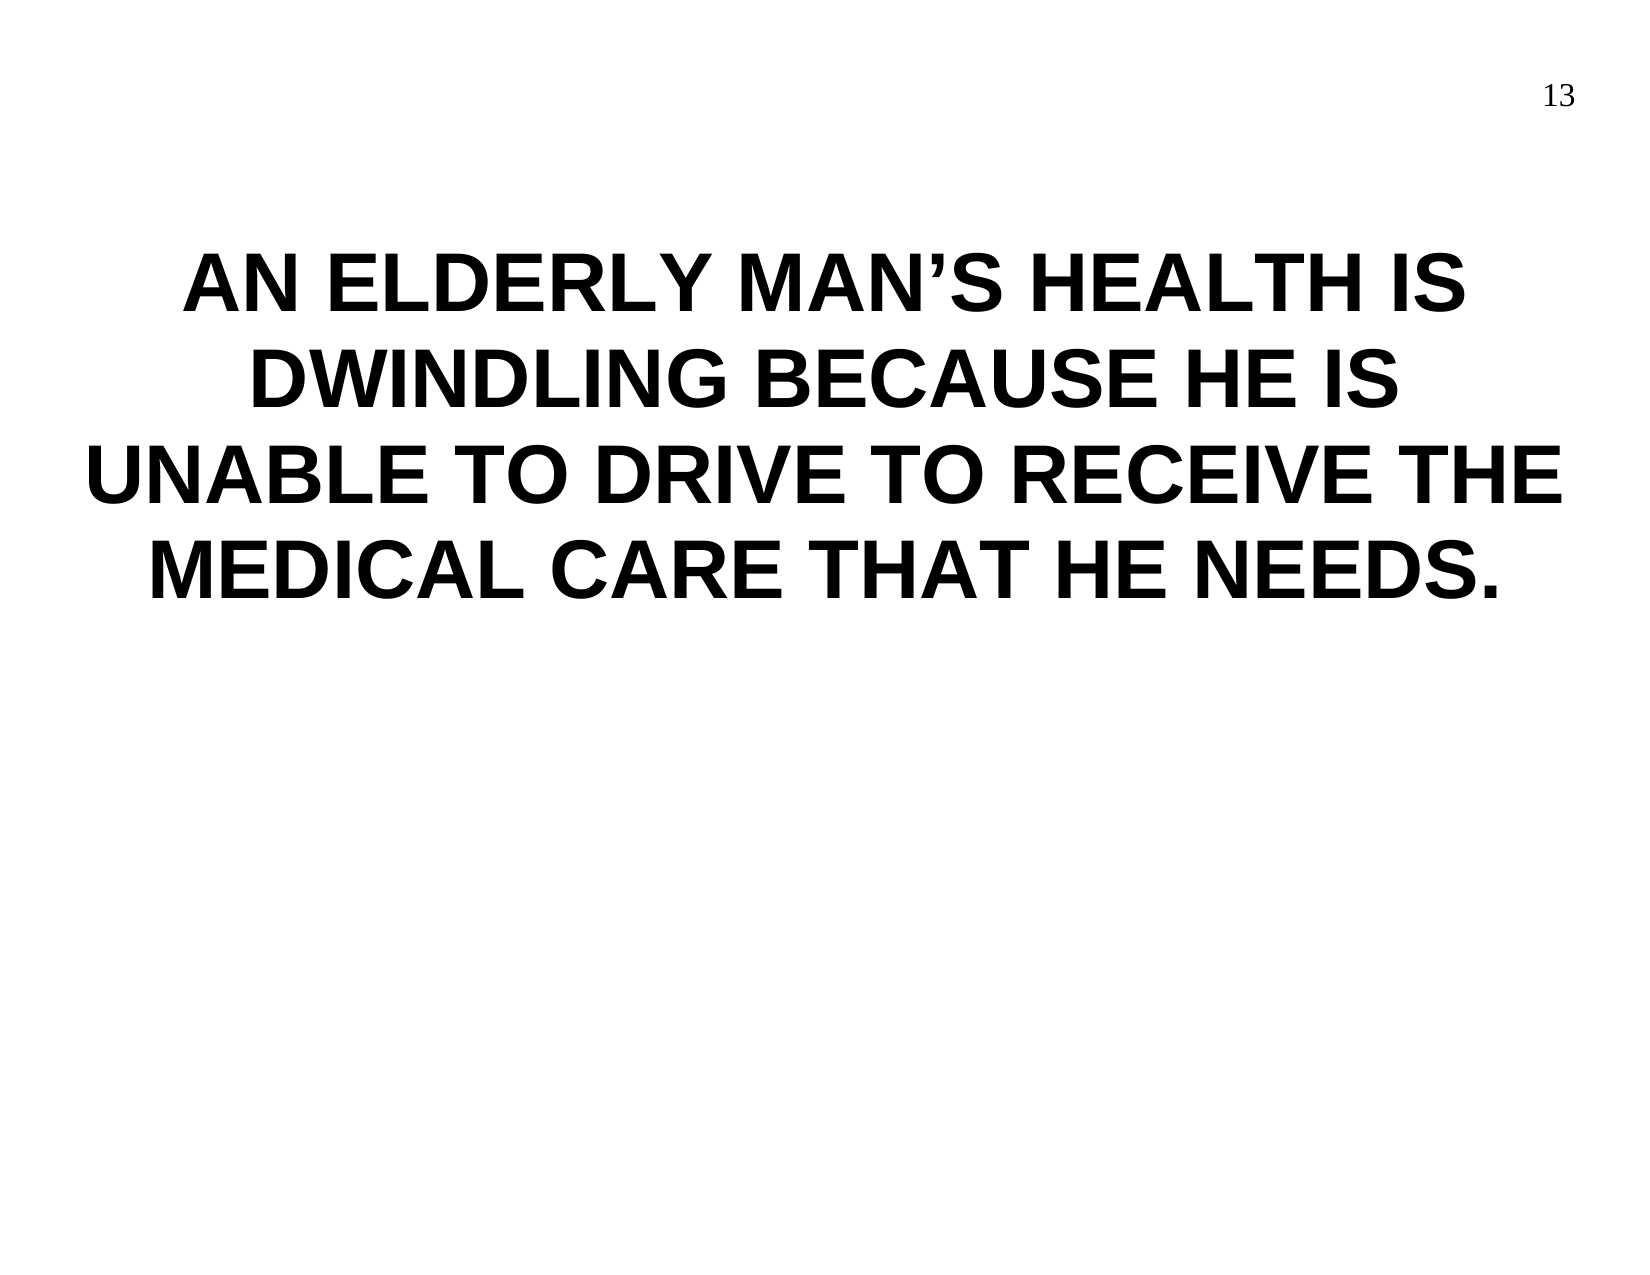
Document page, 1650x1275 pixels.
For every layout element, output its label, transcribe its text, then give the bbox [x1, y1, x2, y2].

text AN ELDERLY MAN’S HEALTH IS DWINDLING BECAUSE HE IS UNABLE TO DRIVE TO RECEIVE THE MEDICAL CARE THAT HE NEEDS. [75, 233, 1575, 617]
